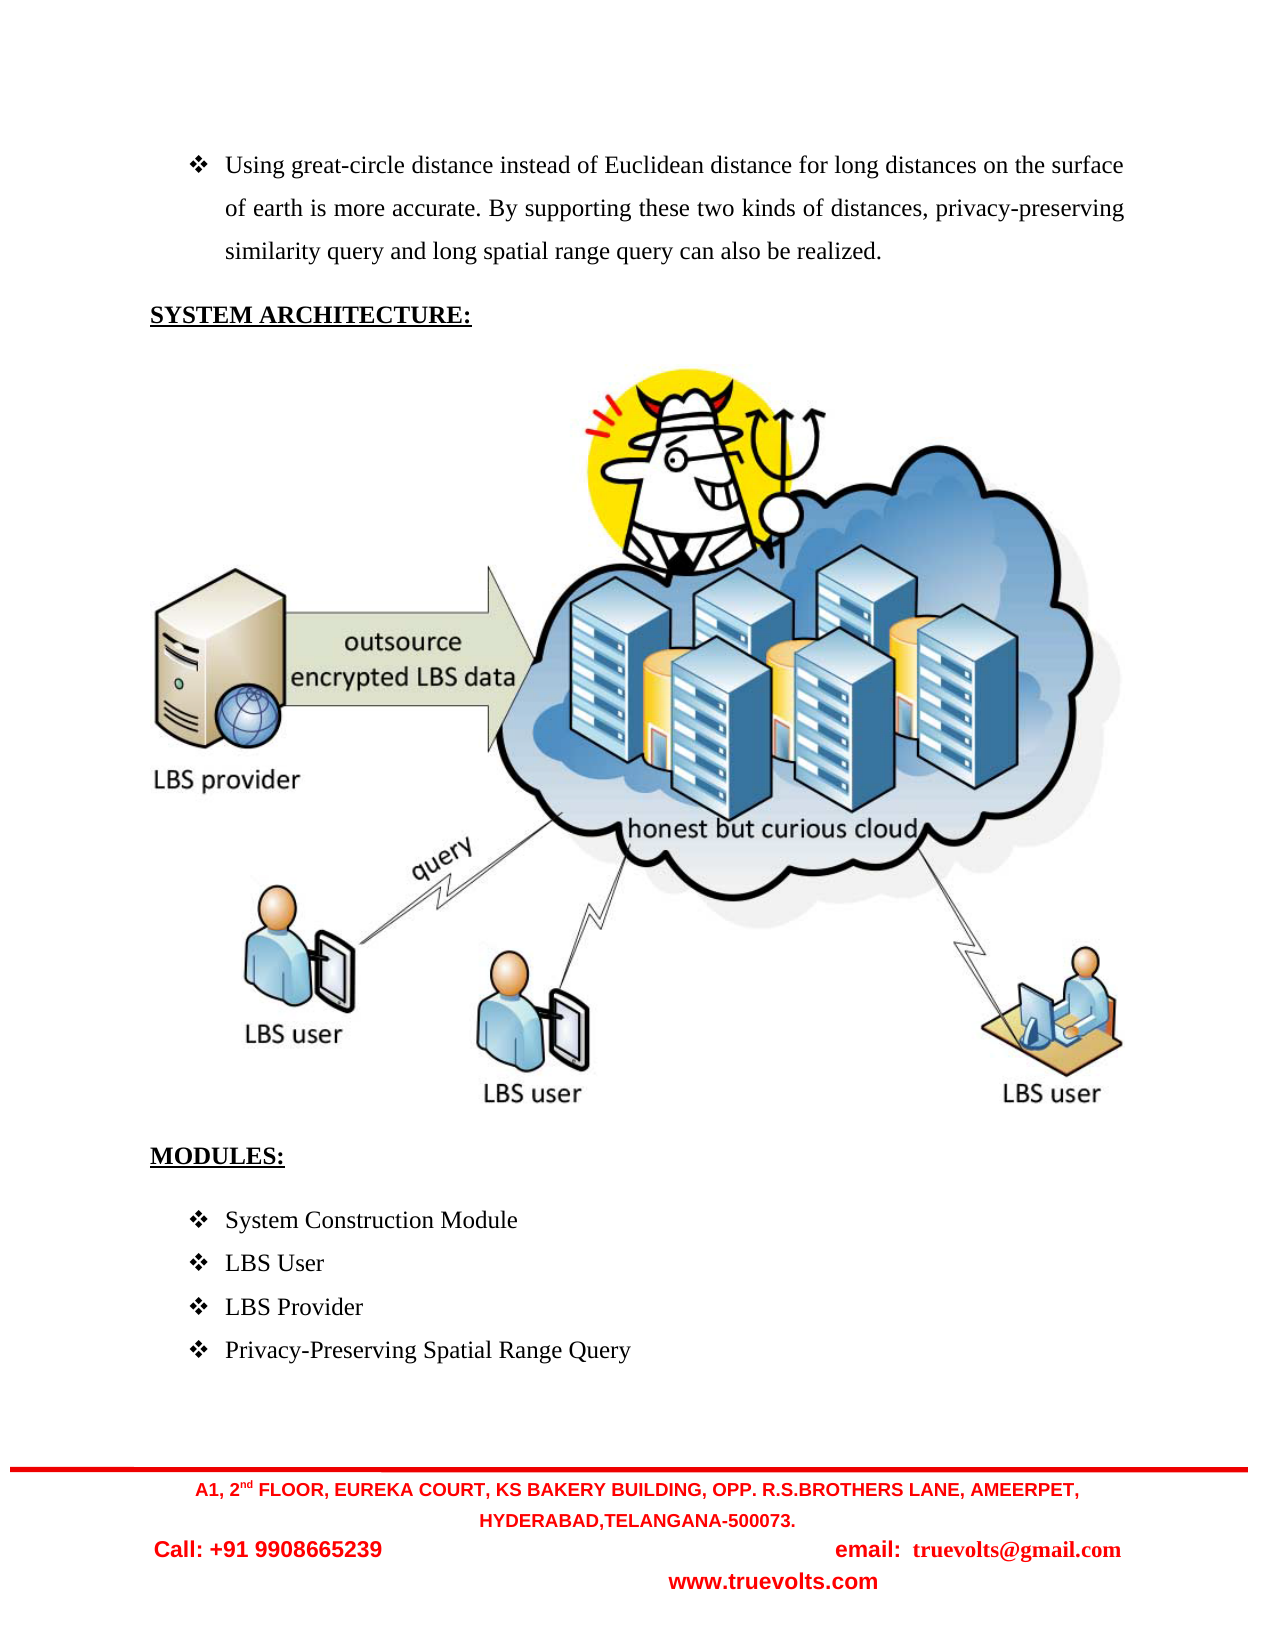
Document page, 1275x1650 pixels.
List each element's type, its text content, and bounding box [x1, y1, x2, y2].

text SYSTEM ARCHITECTURE: [150, 300, 1125, 329]
list LBS Provider [187, 1292, 1125, 1320]
list LBS User [187, 1248, 1125, 1277]
text MODULES: [150, 1141, 1125, 1170]
list Using great-circle distance instead of Euclidean distance for long distances on the surface of earth is more accurate. By supporting these two kinds of distances, privacy-preserving similarity query and long spatial range query can also be realized. [187, 150, 1125, 265]
list Privacy-Preserving Spatial Range Query [187, 1335, 1125, 1363]
list System Construction Module [187, 1205, 1125, 1234]
